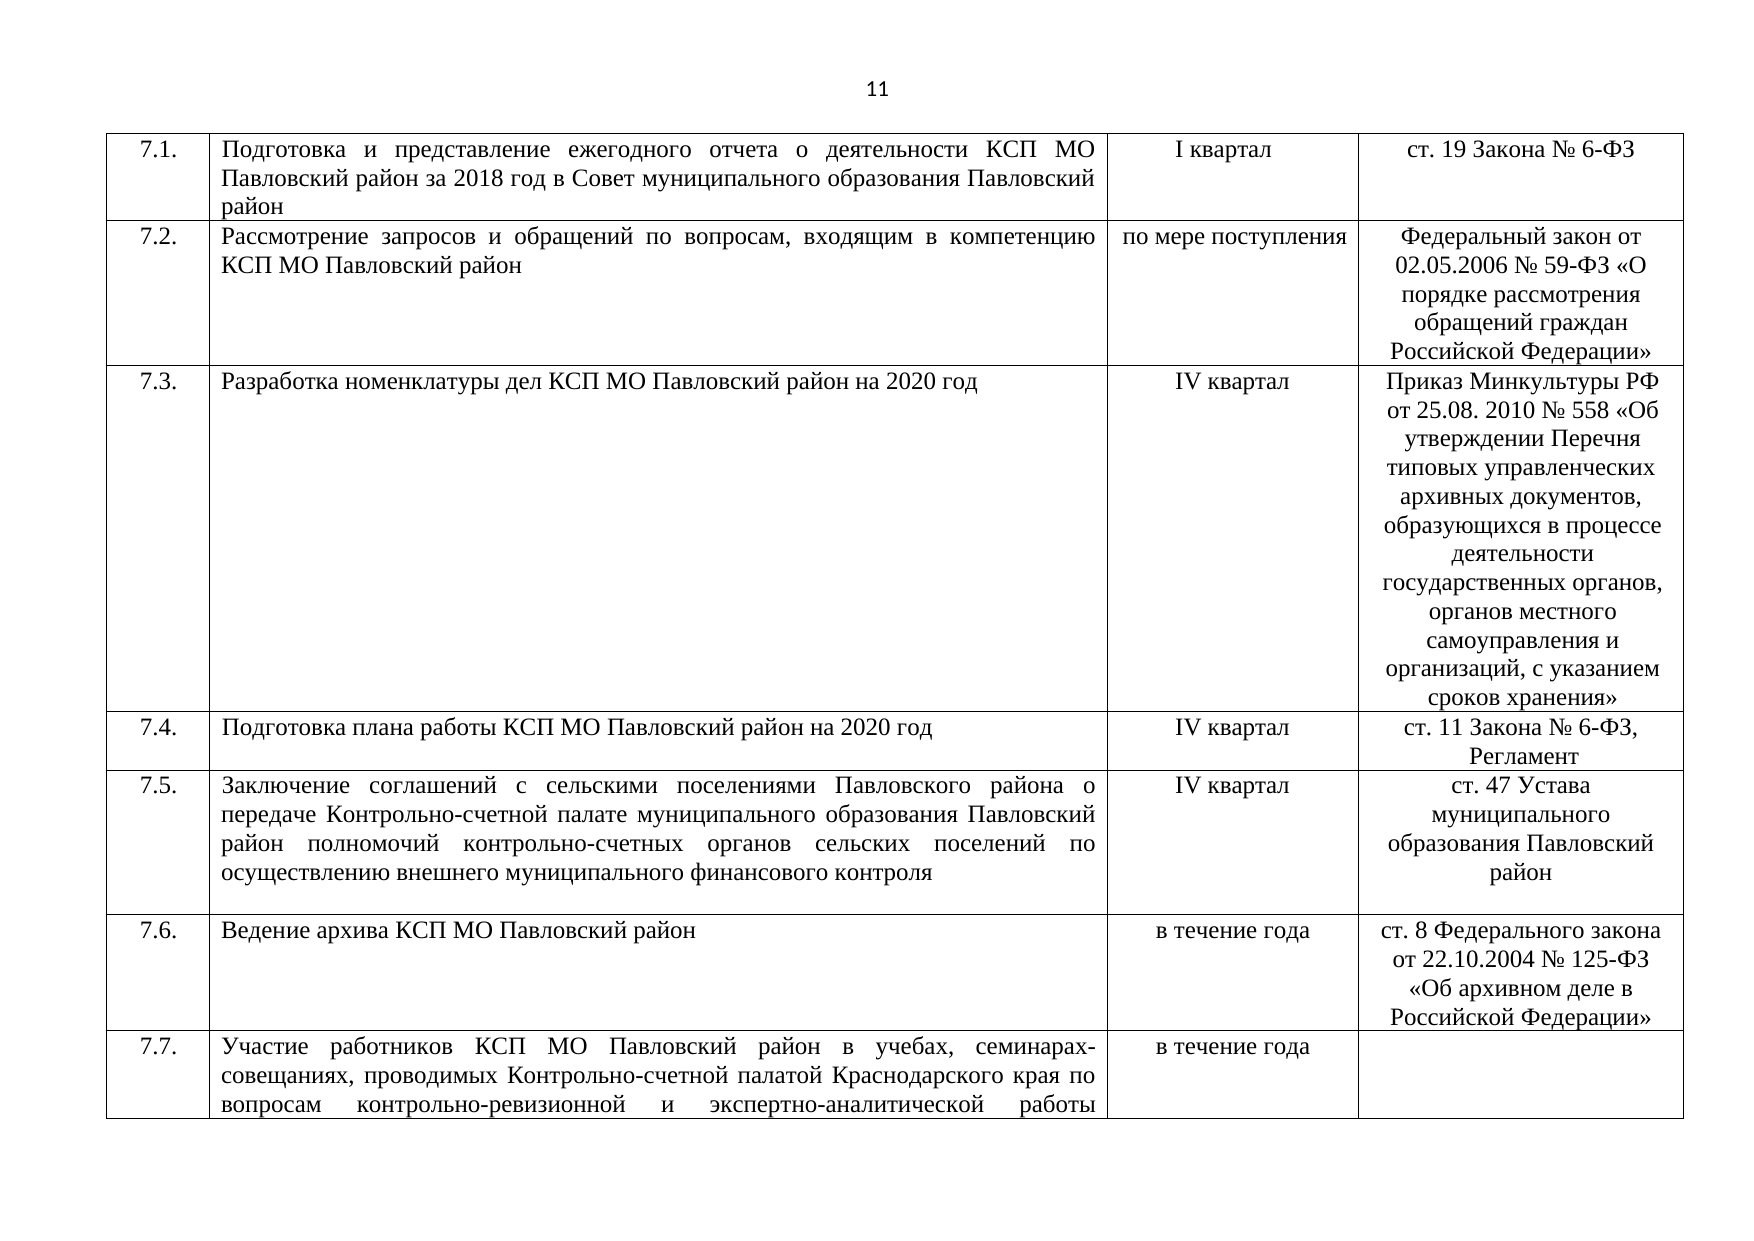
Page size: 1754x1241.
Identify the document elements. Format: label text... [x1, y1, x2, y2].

table_cell ст. 11 Закона № 6-ФЗ, Регламент [1359, 712, 1683, 769]
table_cell IV квартал [1108, 366, 1358, 711]
table_cell Подготовка плана работы КСП МО Павловский район на 2020 год [210, 712, 1107, 769]
table_cell 7.6. [107, 915, 209, 1030]
table_cell Заключение соглашений с сельскими поселениями Павловского района о передаче Контрольно-счетной палате муниципального образования Павловский район полномочий контрольно-счетных органов сельских поселений по осуществлению внешнего муниципального финансового контроля [210, 771, 1107, 914]
table_cell ст. 47 Устава муниципального образования Павловский район [1359, 771, 1683, 914]
table_cell Разработка номенклатуры дел КСП МО Павловский район на 2020 год [210, 366, 1107, 711]
table_cell Рассмотрение запросов и обращений по вопросам, входящим в компетенцию КСП МО Павловский район [210, 221, 1107, 365]
table_cell 7.7. [107, 1031, 209, 1118]
table_cell ст. 8 Федерального закона от 22.10.2004 № 125-ФЗ «Об архивном деле в Российской Федерации» [1359, 915, 1683, 1030]
table_cell IV квартал [1108, 712, 1358, 769]
table_cell 7.5. [107, 771, 209, 914]
table_cell 7.2. [107, 221, 209, 365]
table_cell IV квартал [1108, 771, 1358, 914]
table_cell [210, 1031, 1107, 1118]
table_cell 7.1. [107, 134, 209, 220]
table_cell в течение года [1108, 915, 1358, 1030]
table_cell Приказ Минкультуры РФ от 25.08. 2010 № 558 «Об утверждении Перечня типовых управленческих архивных документов, образующихся в процессе деятельности государственных органов, органов местного самоуправления и организаций, с указанием сроков хранения» [1359, 366, 1683, 711]
table_cell Федеральный закон от 02.05.2006 № 59-ФЗ «О порядке рассмотрения обращений граждан Российской Федерации» [1359, 221, 1683, 365]
table_cell I квартал [1108, 134, 1358, 220]
table_cell 7.3. [107, 366, 209, 711]
table_cell [1359, 1031, 1683, 1118]
table_cell в течение года [1108, 1031, 1358, 1118]
table_cell по мере поступления [1108, 221, 1358, 365]
table_cell Ведение архива КСП МО Павловский район [210, 915, 1107, 1030]
table_cell Подготовка и представление ежегодного отчета о деятельности КСП МО Павловский район за 2018 год в Совет муниципального образования Павловский район [210, 134, 1107, 220]
table_cell 7.4. [107, 712, 209, 769]
table_cell ст. 19 Закона № 6-ФЗ [1359, 134, 1683, 220]
